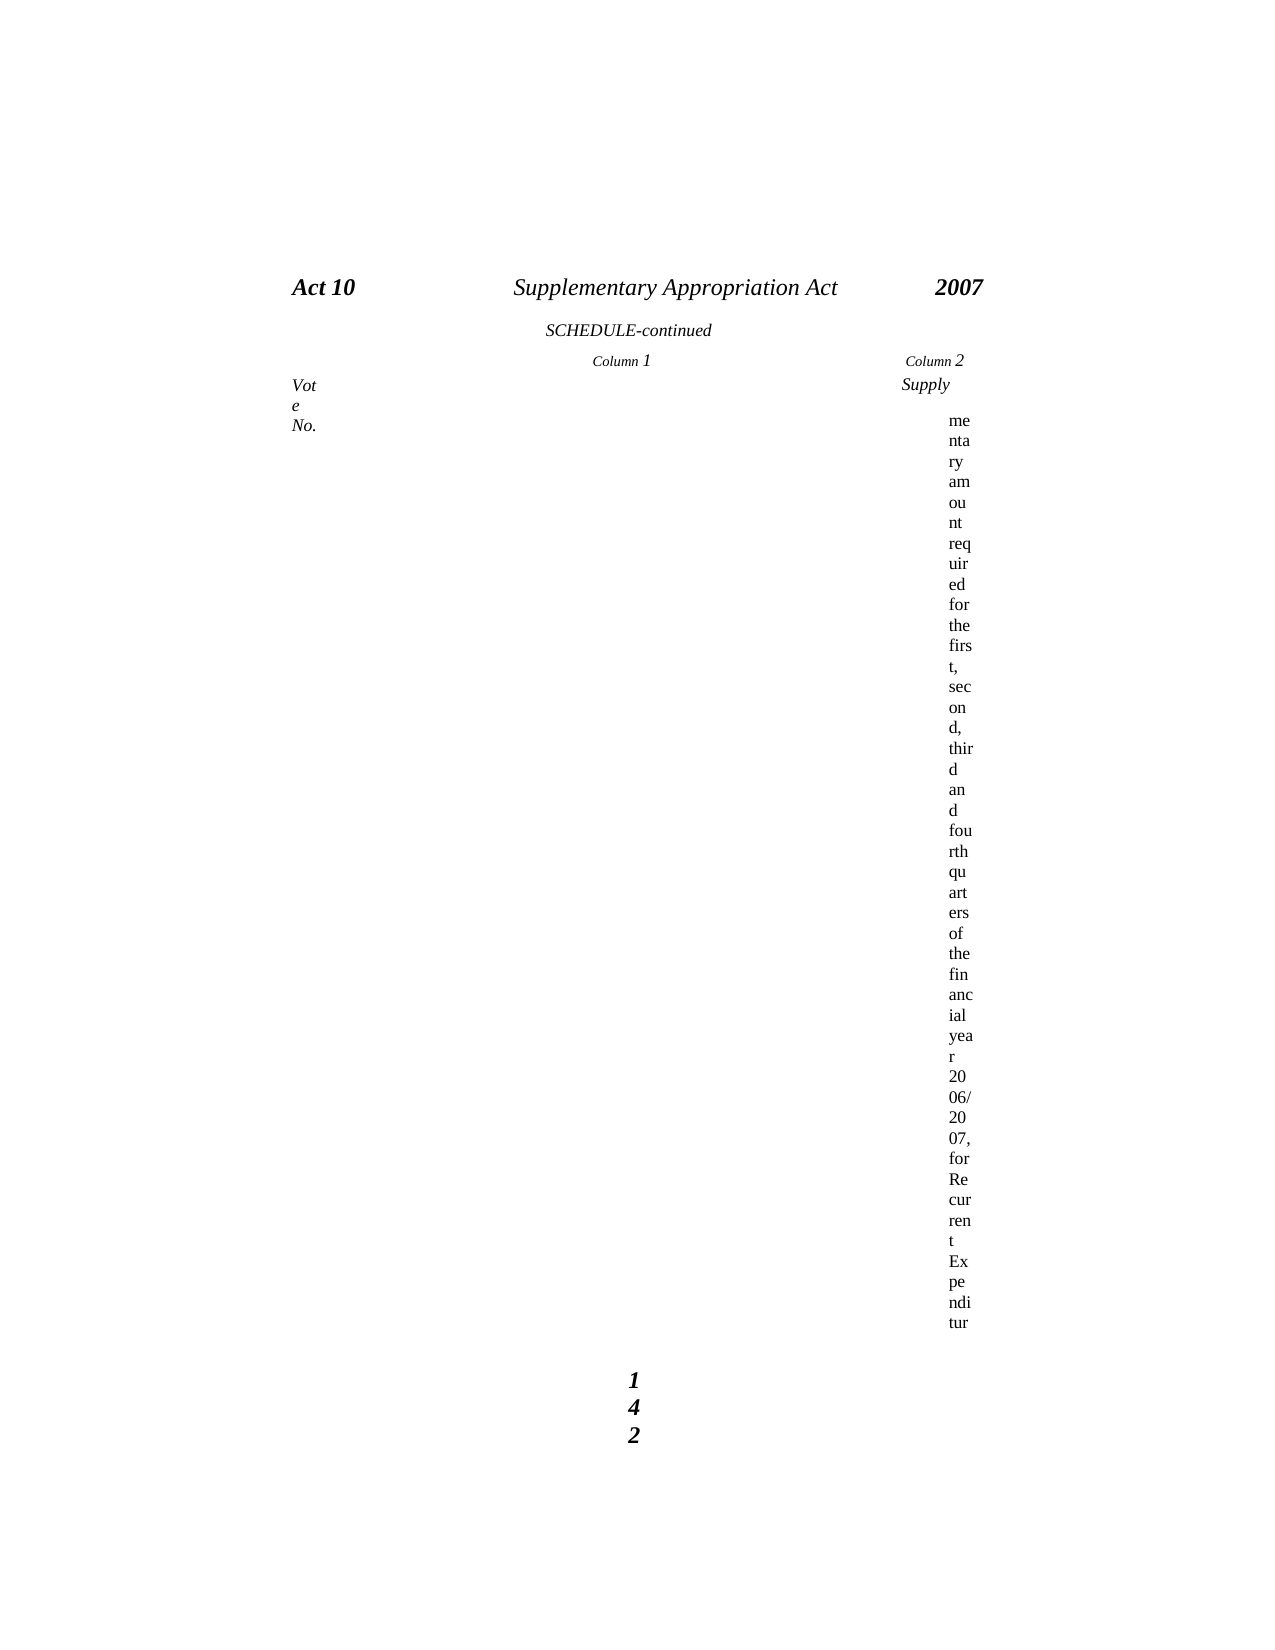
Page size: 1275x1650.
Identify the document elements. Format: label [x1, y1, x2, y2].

list [901, 410, 974, 1333]
